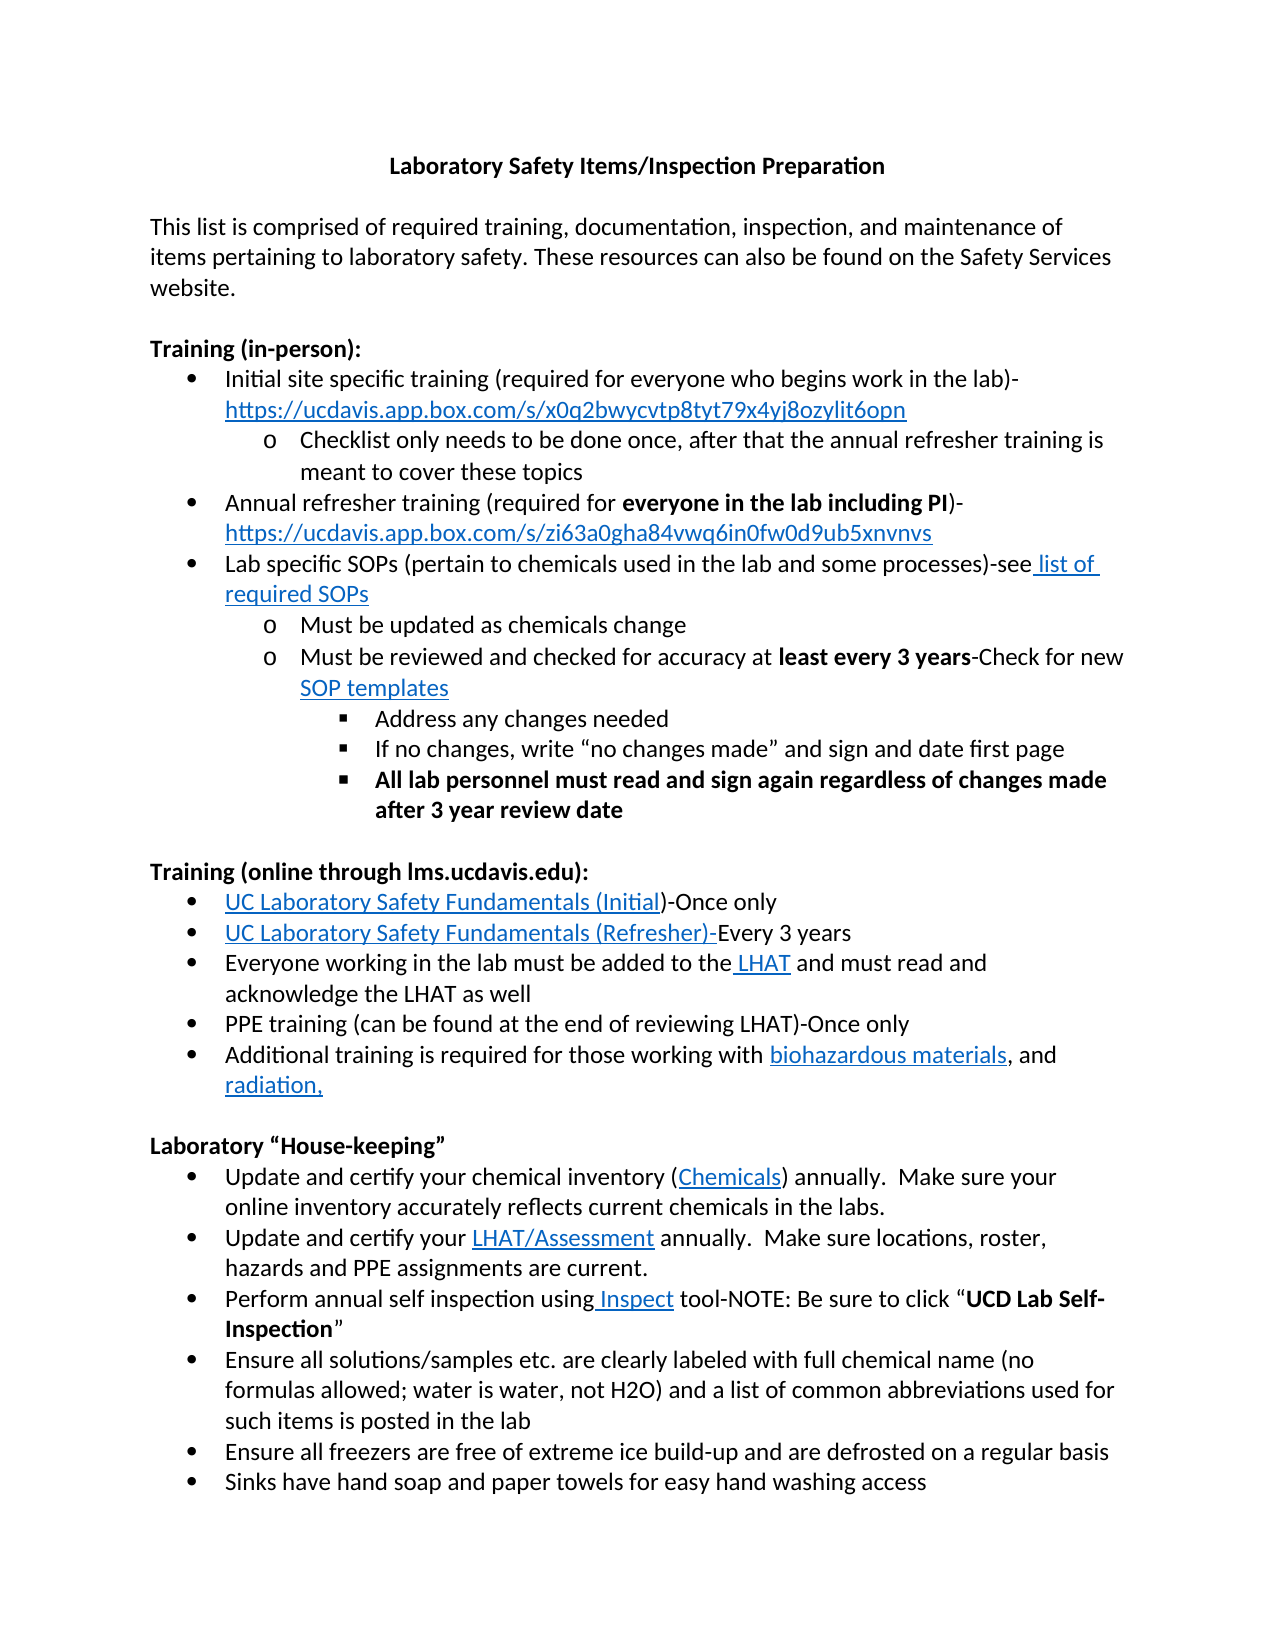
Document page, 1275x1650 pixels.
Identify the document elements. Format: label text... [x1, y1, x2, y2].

list Checklist only needs to be done once, after that the annual refresher training is meant to cover these topics [262, 425, 1125, 487]
list Must be updated as chemicals change [262, 609, 1125, 641]
list Sinks have hand soap and paper towels for easy hand washing access [187, 1466, 1125, 1497]
text This list is comprised of required training, documentation, inspection, and maintenance of items pertaining to laboratory safety. These resources can also be found on the Safety Services website. [150, 211, 1125, 303]
list Lab specific SOPs (pertain to chemicals used in the lab and some processes)-see list of required SOPs [187, 548, 1125, 609]
list Update and certify your LHAT/Assessment annually. Make sure locations, roster, hazards and PPE assignments are current. [187, 1222, 1125, 1283]
list Update and certify your chemical inventory (Chemicals) annually. Make sure your online inventory accurately reflects current chemicals in the labs. [187, 1161, 1125, 1222]
list PPE training (can be found at the end of reviewing LHAT)-Once only [187, 1008, 1125, 1039]
list If no changes, write “no changes made” and sign and date first page [337, 734, 1125, 764]
text Laboratory Safety Items/Inspection Preparation [150, 150, 1125, 181]
text Laboratory “House-keeping” [150, 1130, 1125, 1161]
list Ensure all freezers are free of extreme ice build-up and are defrosted on a regular basis [187, 1436, 1125, 1466]
list Additional training is required for those working with biohazardous materials, and radiation, [187, 1039, 1125, 1100]
list Ensure all solutions/samples etc. are clearly labeled with full chemical name (no formulas allowed; water is water, not H2O) and a list of common abbreviations used for such items is posted in the lab [187, 1344, 1125, 1436]
list UC Laboratory Safety Fundamentals (Refresher)-Every 3 years [187, 917, 1125, 947]
text Training (in-person): [150, 333, 1125, 364]
list Everyone working in the lab must be added to the LHAT and must read and acknowledge the LHAT as well [187, 947, 1125, 1008]
list Address any changes needed [337, 703, 1125, 734]
list Initial site specific training (required for everyone who begins work in the lab)- https://ucdavis.app.box.com/s/x0q2bwycvtp8tyt79x4yj8ozylit6opn [187, 364, 1125, 425]
list All lab personnel must read and sign again regardless of changes made after 3 year review date [337, 764, 1125, 825]
list UC Laboratory Safety Fundamentals (Initial)-Once only [187, 886, 1125, 917]
list Perform annual self inspection using Inspect tool-NOTE: Be sure to click “UCD Lab Self- [187, 1283, 1125, 1313]
list Annual refresher training (required for everyone in the lab including PI)- https://ucdavis.app.box.com/s/zi63a0gha84vwq6in0fw0d9ub5xnvnvs [187, 487, 1125, 548]
text Training (online through lms.ucdavis.edu): [150, 856, 1125, 886]
list Inspection” [225, 1313, 1125, 1344]
list Must be reviewed and checked for accuracy at least every 3 years-Check for new SOP templates [262, 641, 1125, 703]
